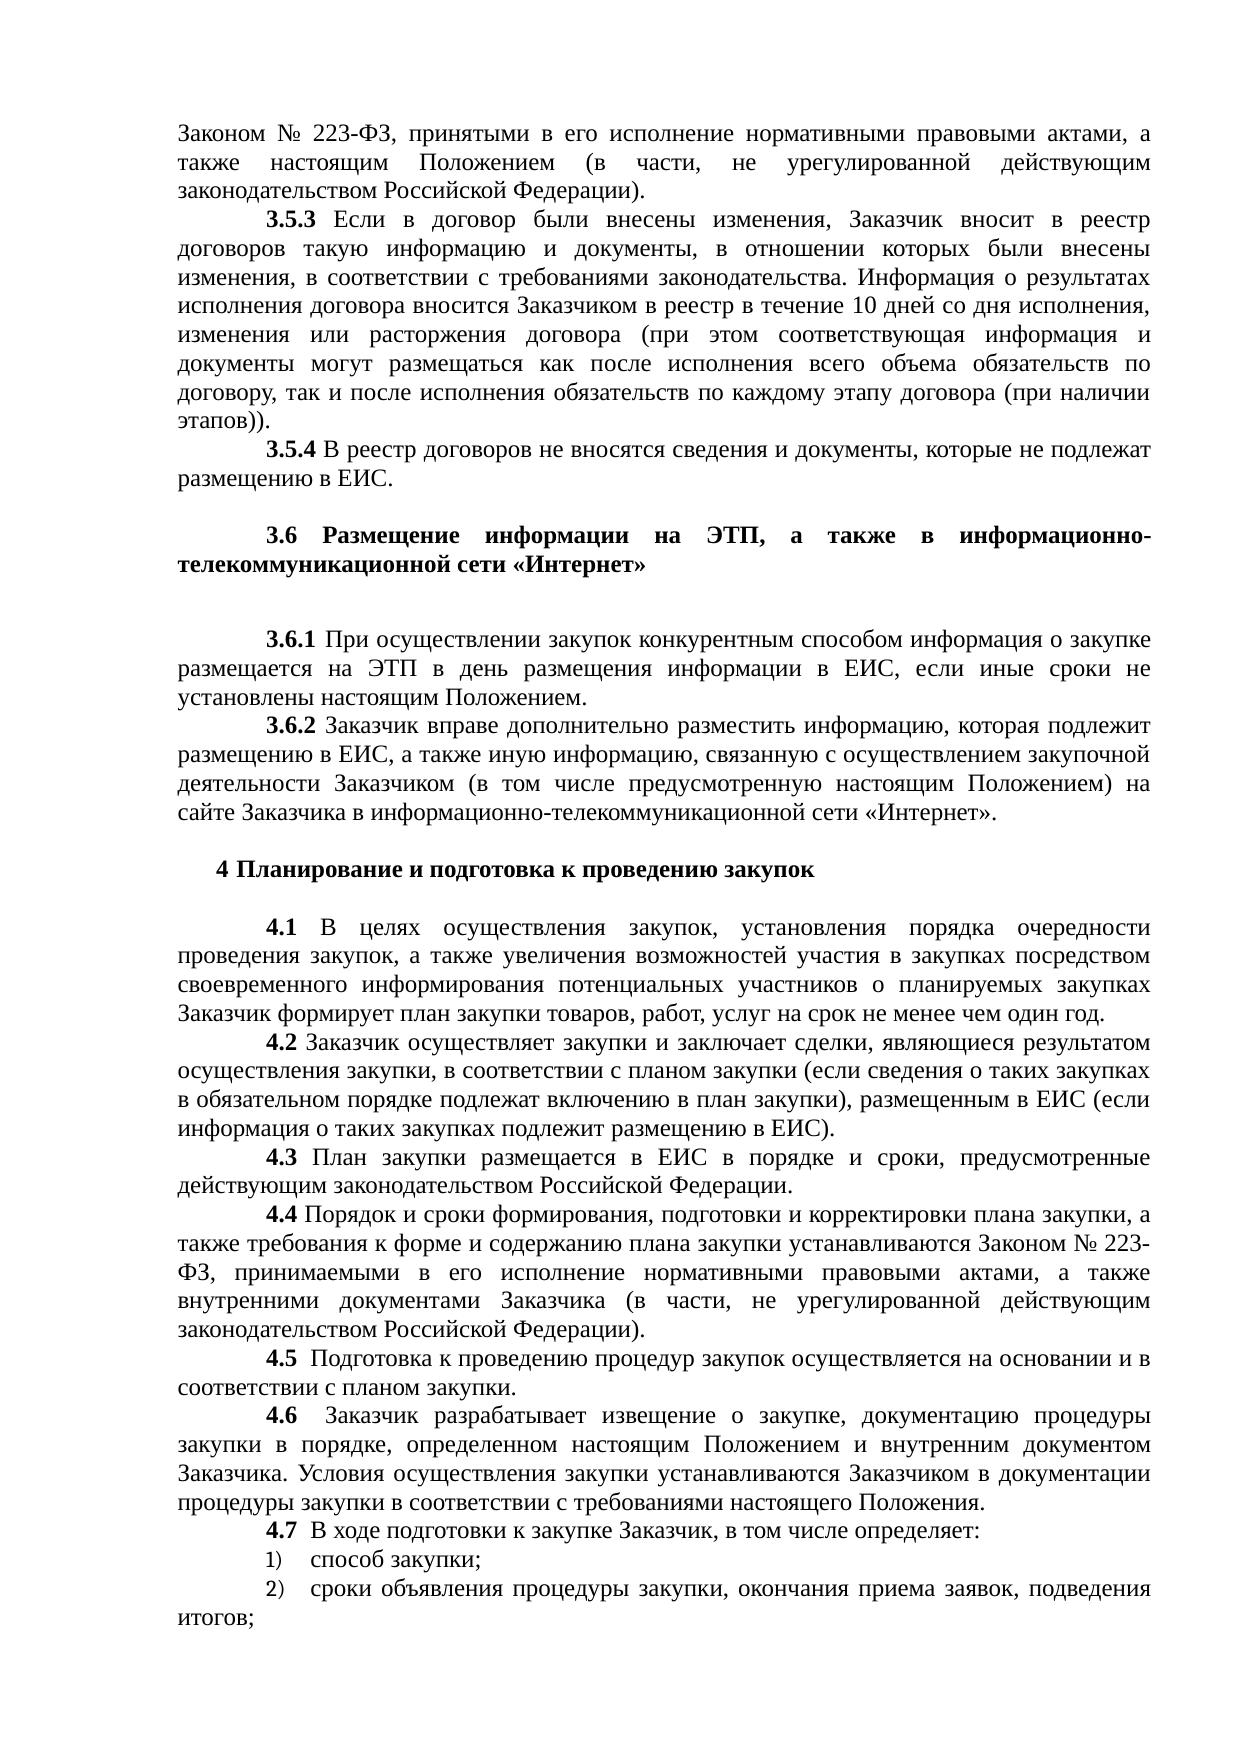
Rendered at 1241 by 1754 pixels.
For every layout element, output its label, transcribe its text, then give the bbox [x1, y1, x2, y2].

text 4.3 План закупки размещается в ЕИС в порядке и сроки, предусмотренные действующим законодательством Российской Федерации. [177, 1142, 1152, 1199]
list сроки объявления процедуры закупки, окончания приема заявок, подведения итогов; [177, 1573, 1152, 1631]
text 4.2 Заказчик осуществляет закупки и заключает сделки, являющиеся результатом осуществления закупки, в соответствии с планом закупки (если сведения о таких закупках в обязательном порядке подлежат включению в план закупки), размещенным в ЕИС (если информация о таких закупках подлежит размещению в ЕИС). [177, 1027, 1152, 1142]
list Планирование и подготовка к проведению закупок [177, 854, 1152, 883]
text 3.5.3 Если в договор были внесены изменения, Заказчик вносит в реестр договоров такую информацию и документы, в отношении которых были внесены изменения, в соответствии с требованиями законодательства. Информация о результатах исполнения договора вносится Заказчиком в реестр в течение 10 дней со дня исполнения, изменения или расторжения договора (при этом соответствующая информация и документы могут размещаться как после исполнения всего объема обязательств по договору, так и после исполнения обязательств по каждому этапу договора (при наличии этапов)). [177, 204, 1152, 434]
list 3.6 Размещение информации на ЭТП, а также в информационно-телекоммуникационной сети «Интернет» [177, 521, 1152, 578]
list При осуществлении закупок конкурентным способом информация о закупке размещается на ЭТП в день размещения информации в ЕИС, если иные сроки не установлены настоящим Положением. [177, 624, 1152, 711]
list В ходе подготовки к закупке Заказчик, в том числе определяет: [177, 1516, 1152, 1544]
text 3.5.4 В реестр договоров не вносятся сведения и документы, которые не подлежат размещению в ЕИС. [177, 434, 1152, 492]
list способ закупки; [177, 1544, 1152, 1573]
text 4.1 В целях осуществления закупок, установления порядка очередности проведения закупок, а также увеличения возможностей участия в закупках посредством своевременного информирования потенциальных участников о планируемых закупках Заказчик формирует план закупки товаров, работ, услуг на срок не менее чем один год. [177, 912, 1152, 1027]
text 4.4 Порядок и сроки формирования, подготовки и корректировки плана закупки, а также требования к форме и содержанию плана закупки устанавливаются Законом № 223-ФЗ, принимаемыми в его исполнение нормативными правовыми актами, а также внутренними документами Заказчика (в части, не урегулированной действующим законодательством Российской Федерации). [177, 1199, 1152, 1343]
list Подготовка к проведению процедур закупок осуществляется на основании и в соответствии с планом закупки. [177, 1343, 1152, 1401]
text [177, 118, 1152, 204]
list Заказчик вправе дополнительно разместить информацию, которая подлежит размещению в ЕИС, а также иную информацию, связанную с осуществлением закупочной деятельности Заказчиком (в том числе предусмотренную настоящим Положением) на сайте Заказчика в информационно-телекоммуникационной сети «Интернет». [177, 711, 1152, 826]
list Заказчик разрабатывает извещение о закупке, документацию процедуры закупки в порядке, определенном настоящим Положением и внутренним документом Заказчика. Условия осуществления закупки устанавливаются Заказчиком в документации процедуры закупки в соответствии с требованиями настоящего Положения. [177, 1401, 1152, 1516]
